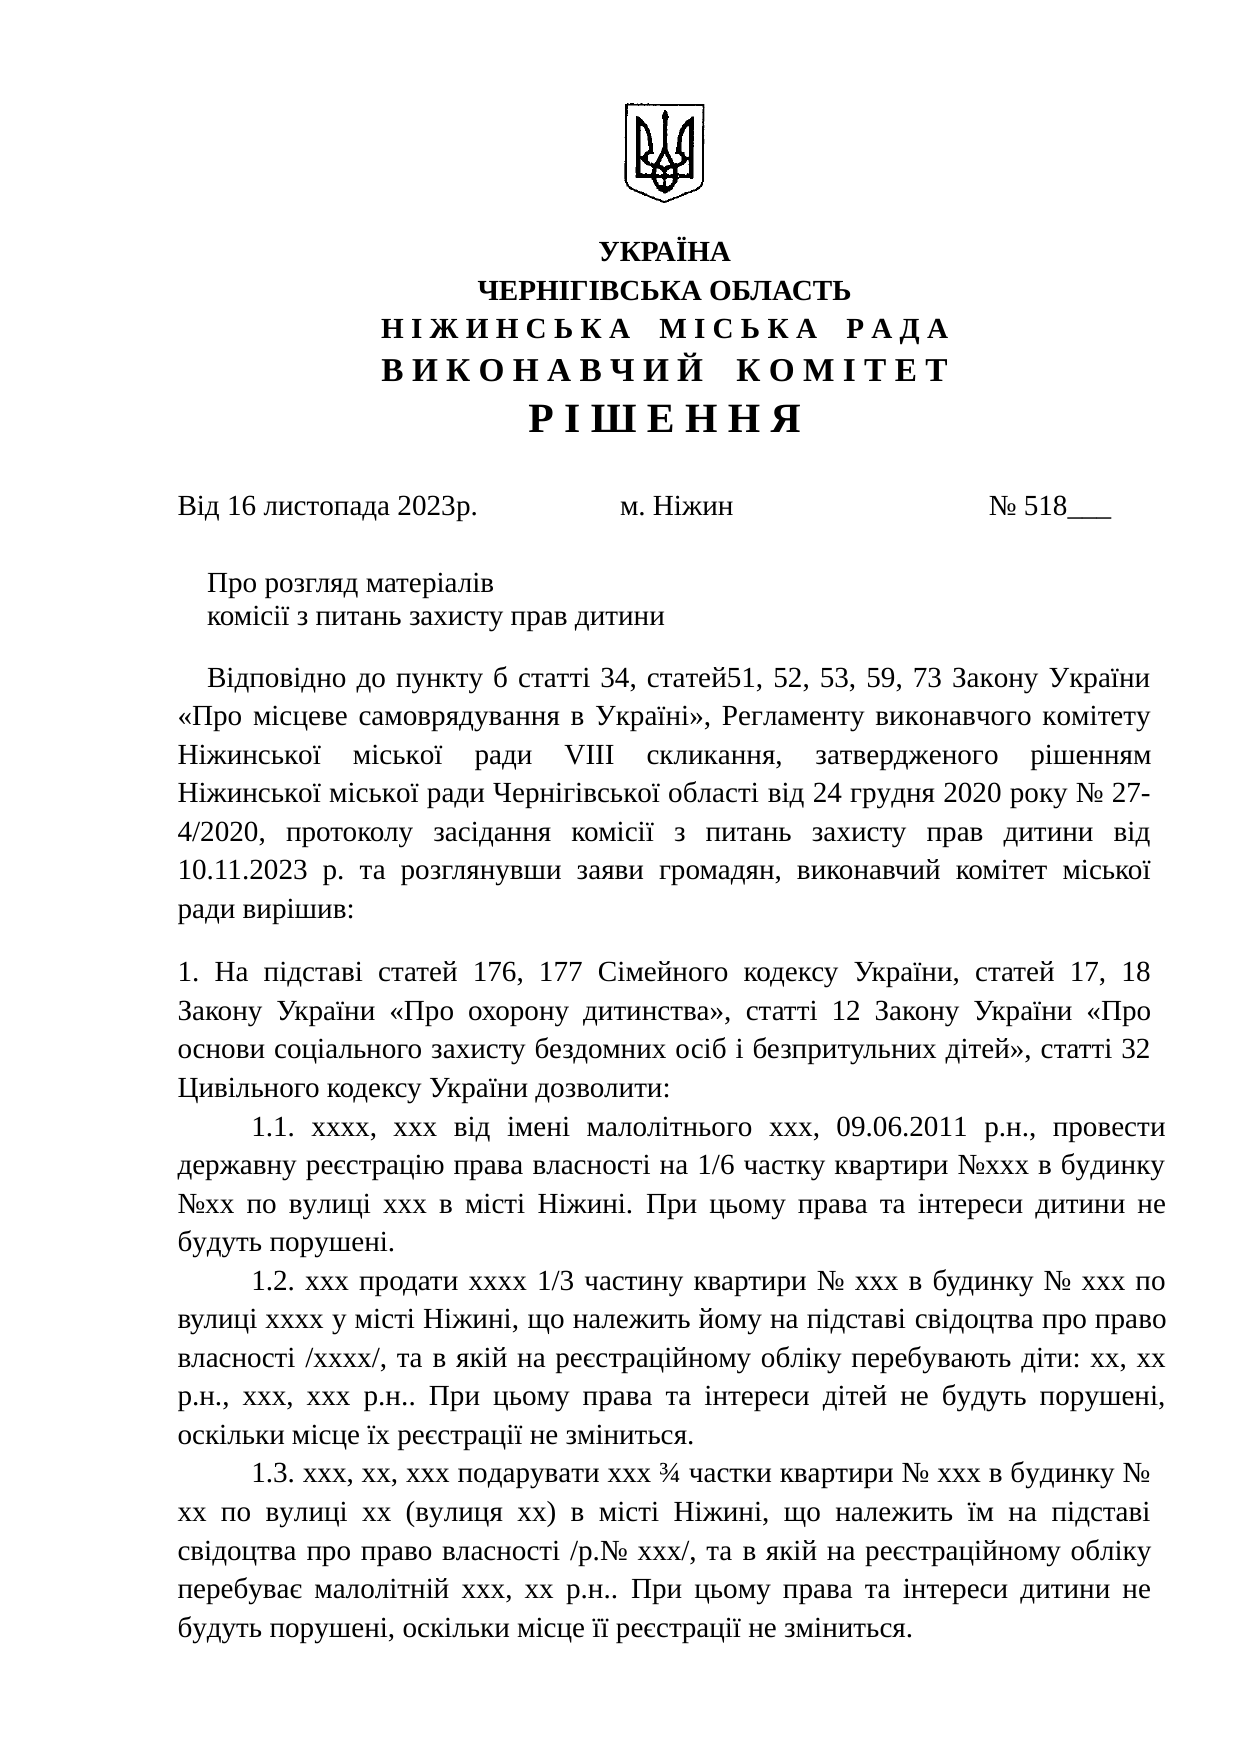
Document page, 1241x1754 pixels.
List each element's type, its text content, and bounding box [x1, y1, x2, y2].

picture [624, 103, 705, 203]
text Відповідно до пункту б статті 34, статей51, 52, 53, 59, 73 Закону України «Про місцеве самоврядування в Україні», Регламенту виконавчого комітету Ніжинської міської ради VIII скликання, затвердженого рішенням Ніжинської міської ради Чернігівської області від 24 грудня 2020 року № 27-4/2020, протоколу засідання комісії з питань захисту прав дитини від 10.11.2023 р. та розглянувши заяви громадян, виконавчий комітет міської ради вирішив: [177, 660, 1152, 924]
text ЧЕРНІГІВСЬКА ОБЛАСТЬ [177, 273, 1152, 306]
text Н І Ж И Н С Ь К А М І С Ь К А Р А Д А [177, 311, 1152, 345]
list 1.3. ххх, хх, ххх подарувати ххх ¾ частки квартири № ххх в будинку № хх по вулиці хх (вулиця хх) в місті Ніжині, що належить їм на підставі свідоцтва про право власності /р.№ ххх/, та в якій на реєстраційному обліку перебуває малолітній ххх, хх р.н.. При цьому права та інтереси дитини не будуть порушені, оскільки місце її реєстрації не зміниться. [177, 1456, 1152, 1643]
text Від 16 листопада 2023р. м. Ніжин № 518___ [177, 488, 1152, 521]
text 1. На підставі статей 176, 177 Сімейного кодексу України, статей 17, 18 Закону України «Про охорону дитинства», статті 12 Закону України «Про основи соціального захисту бездомних осіб і безпритульних дітей», статті 32 Цивільного кодексу України дозволити: [177, 954, 1152, 1104]
text комісії з питань захисту прав дитини [177, 598, 1152, 632]
text Р І Ш Е Н Н Я [177, 394, 1152, 442]
text В И К О Н А В Ч И Й К О М І Т Е Т [177, 350, 1152, 388]
text Про розгляд матеріалів [177, 565, 1152, 598]
text УКРАЇНА [177, 234, 1152, 268]
text 1.1. хххх, ххх від імені малолітнього ххх, 09.06.2011 р.н., провести державну реєстрацію права власності на 1/6 частку квартири №ххх в будинку №хх по вулиці ххх в місті Ніжині. При цьому права та інтереси дитини не будуть порушені. [177, 1109, 1166, 1258]
text 1.2. ххх продати хххх 1/3 частину квартири № ххх в будинку № ххх по вулиці хххх у місті Ніжині, що належить йому на підставі свідоцтва про право власності /хххх/, та в якій на реєстраційному обліку перебувають діти: хх, хх р.н., ххх, ххх р.н.. При цьому права та інтереси дітей не будуть порушені, оскільки місце їх реєстрації не зміниться. [177, 1263, 1166, 1451]
